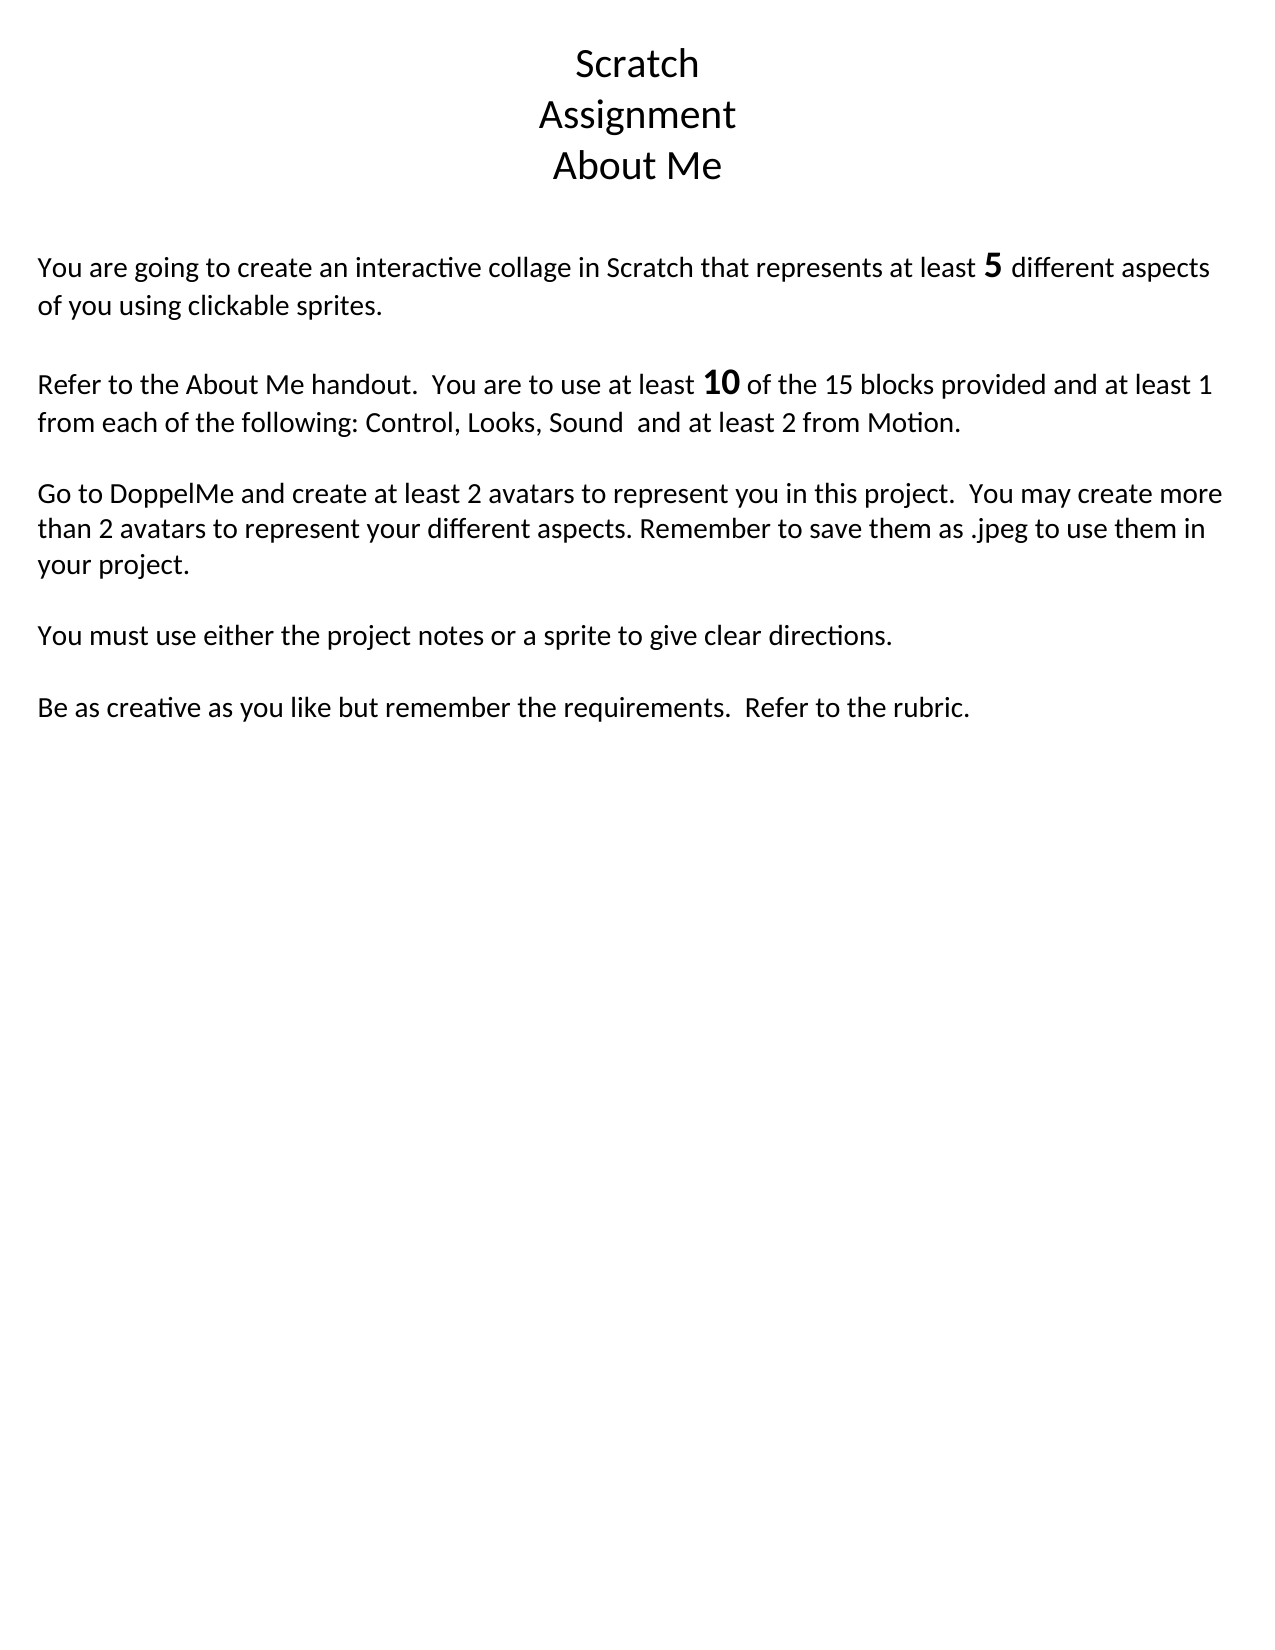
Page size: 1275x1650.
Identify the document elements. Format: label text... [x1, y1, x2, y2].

text Scratch [37, 37, 1237, 88]
text About Me [37, 139, 1237, 190]
text You are going to create an interactive collage in Scratch that represents at least 5 different aspects of you using clickable sprites. [37, 241, 1237, 322]
text Assignment [37, 88, 1237, 139]
text You must use either the project notes or a sprite to give clear directions. [37, 617, 1237, 653]
text Go to DoppelMe and create at least 2 avatars to represent you in this project. You may create more than 2 avatars to represent your different aspects. Remember to save them as .jpeg to use them in your project. [37, 475, 1237, 582]
text Refer to the About Me handout. You are to use at least 10 of the 15 blocks provided and at least 1 from each of the following: Control, Looks, Sound and at least 2 from Motion. [37, 358, 1237, 439]
text Be as creative as you like but remember the requirements. Refer to the rubric. [37, 689, 1237, 724]
